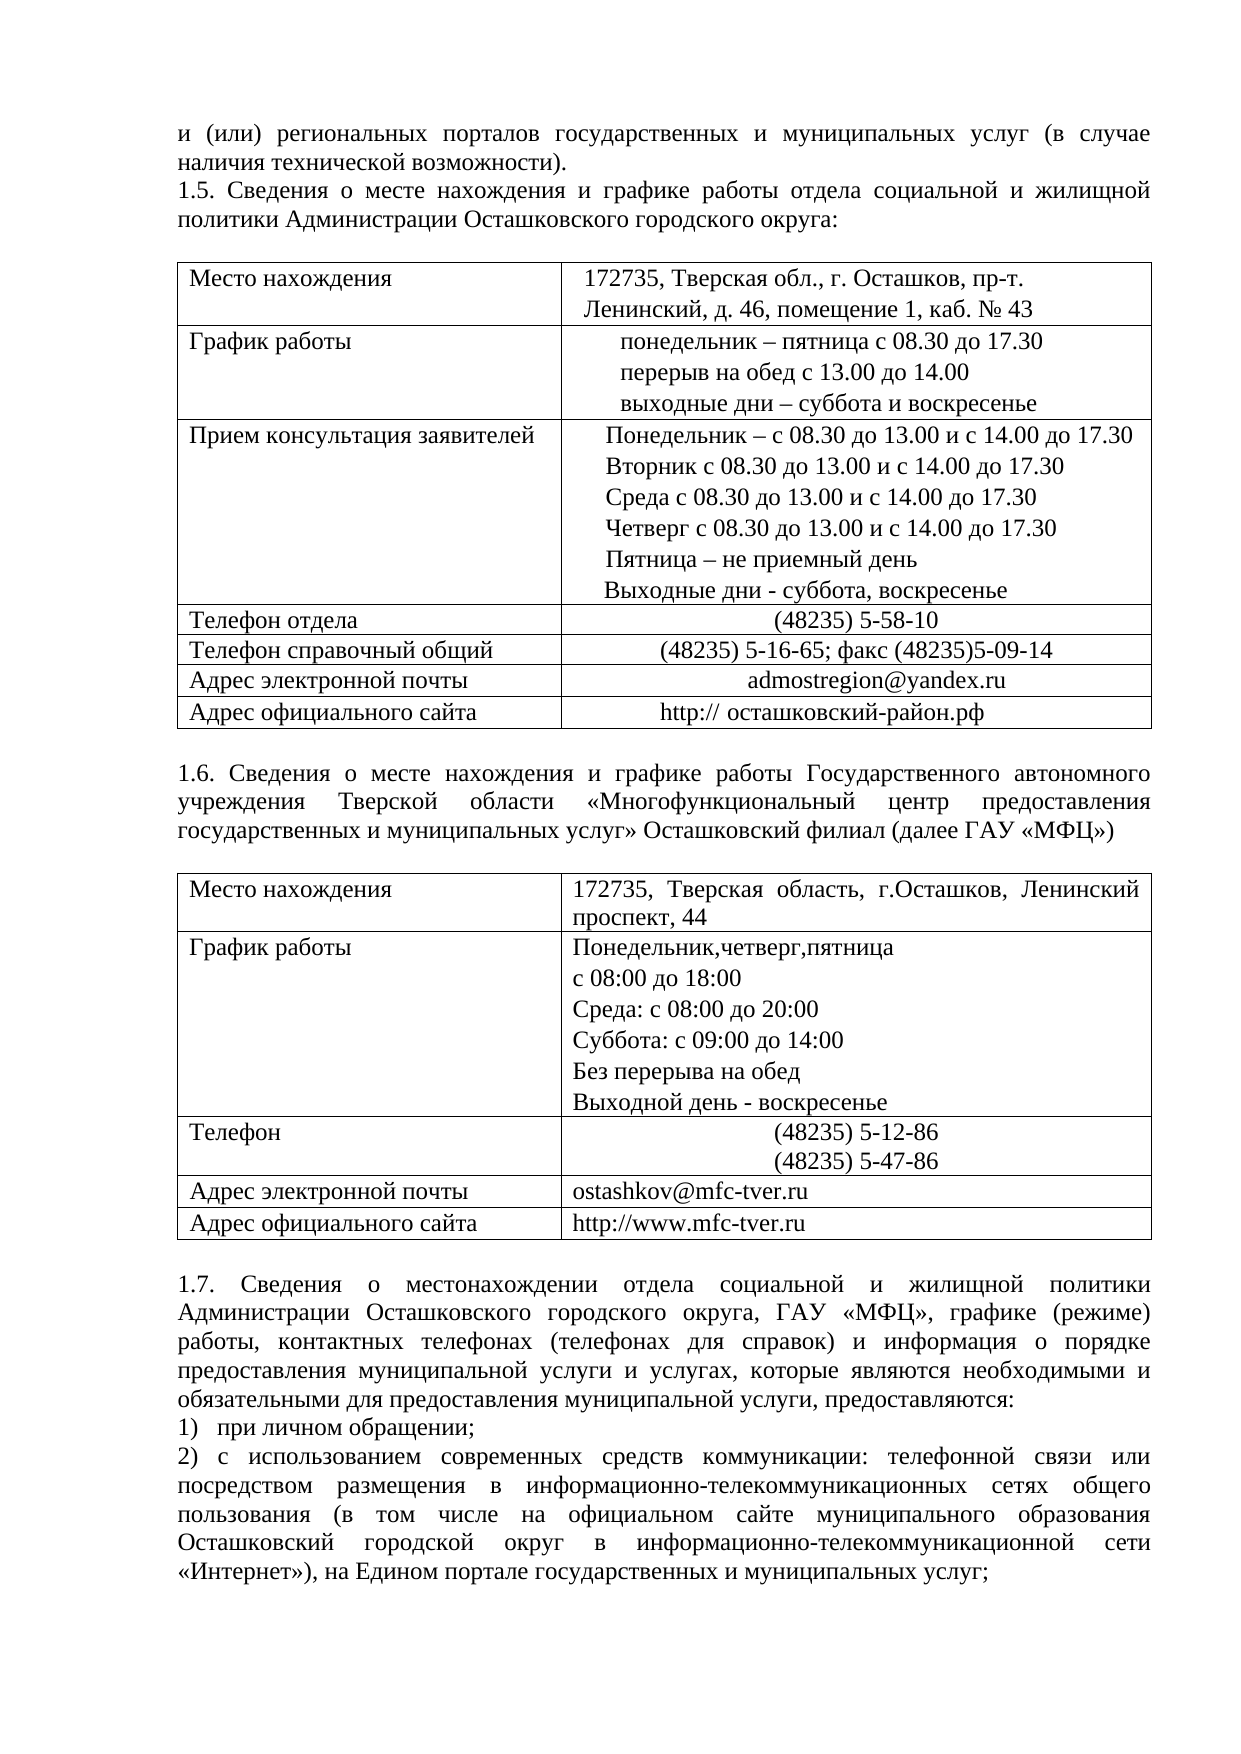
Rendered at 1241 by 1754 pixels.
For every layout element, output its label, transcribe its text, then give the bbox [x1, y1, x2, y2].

table_header 172735, Тверская область, г.Осташков, Ленинский проспект, 44 [562, 874, 1151, 931]
table_cell ostashkov@mfc-tver.ru [562, 1176, 1151, 1207]
table_cell Телефон отдела [178, 605, 561, 634]
table_header Место нахождения [178, 263, 561, 325]
text 1.5. Сведения о месте нахождения и графике работы отдела социальной и жилищной политики Администрации Осташковского городского округа: [177, 176, 1152, 233]
table_header Место нахождения [178, 874, 561, 931]
table_cell Адрес официального сайта [178, 1208, 561, 1239]
table_cell понедельник – пятница с 08.30 до 17.30 перерыв на обед с 13.00 до 14.00 выходные дни – суббота и воскресенье [562, 326, 1151, 419]
table_cell Телефон справочный общий [178, 635, 561, 664]
table_cell (48235) 5-16-65; факс (48235)5-09-14 [562, 635, 1151, 664]
table_cell (48235) 5-58-10 [562, 605, 1151, 634]
table_cell Понедельник – с 08.30 до 13.00 и с 14.00 до 17.30 Вторник с 08.30 до 13.00 и с 14.00 до 17.30 Среда с 08.30 до 13.00 и с 14.00 до 17.30 Четверг с 08.30 до 13.00 и с 14.00 до 17.30 Пятница – не приемный день Выходные дни - суббота, воскресенье [562, 420, 1151, 604]
table_header 172735, Тверская обл., г. Осташков, пр-т. Ленинский, д. 46, помещение 1, каб. № 43 [562, 263, 1151, 325]
table_cell Телефон [178, 1117, 561, 1175]
table_cell Адрес электронной почты [178, 665, 561, 696]
text 1) при личном обращении; [177, 1412, 1152, 1441]
table_cell График работы [178, 932, 561, 1116]
table_cell Прием консультация заявителей [178, 420, 561, 604]
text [177, 118, 1152, 176]
table_cell Адрес официального сайта [178, 697, 561, 728]
table_cell (48235) 5-12-86 (48235) 5-47-86 [562, 1117, 1151, 1175]
table_cell Адрес электронной почты [178, 1176, 561, 1207]
table_cell http:// осташковский-район.рф [562, 697, 1151, 728]
table_cell График работы [178, 326, 561, 419]
table_cell admostregion@yandex.ru [562, 665, 1151, 696]
text 1.7. Сведения о местонахождении отдела социальной и жилищной политики Администрации Осташковского городского округа, ГАУ «МФЦ», графике (режиме) работы, контактных телефонах (телефонах для справок) и информация о порядке предоставления муниципальной услуги и услугах, которые являются необходимыми и обязательными для предоставления муниципальной услуги, предоставляются: [177, 1269, 1152, 1412]
table_cell Понедельник,четверг,пятница с 08:00 до 18:00 Среда: с 08:00 до 20:00 Суббота: с 09:00 до 14:00 Без перерыва на обед Выходной день - воскресенье [562, 932, 1151, 1116]
text 2) с использованием современных средств коммуникации: телефонной связи или посредством размещения в информационно-телекоммуникационных сетях общего пользования (в том числе на официальном сайте муниципального образования Осташковский городской округ в информационно-телекоммуникационной сети «Интернет»), на Едином портале государственных и муниципальных услуг; [177, 1441, 1152, 1585]
text 1.6. Сведения о месте нахождения и графике работы Государственного автономного учреждения Тверской области «Многофункциональный центр предоставления государственных и муниципальных услуг» Осташковский филиал (далее ГАУ «МФЦ») [177, 758, 1152, 844]
table_cell http://www.mfc-tver.ru [562, 1208, 1151, 1239]
